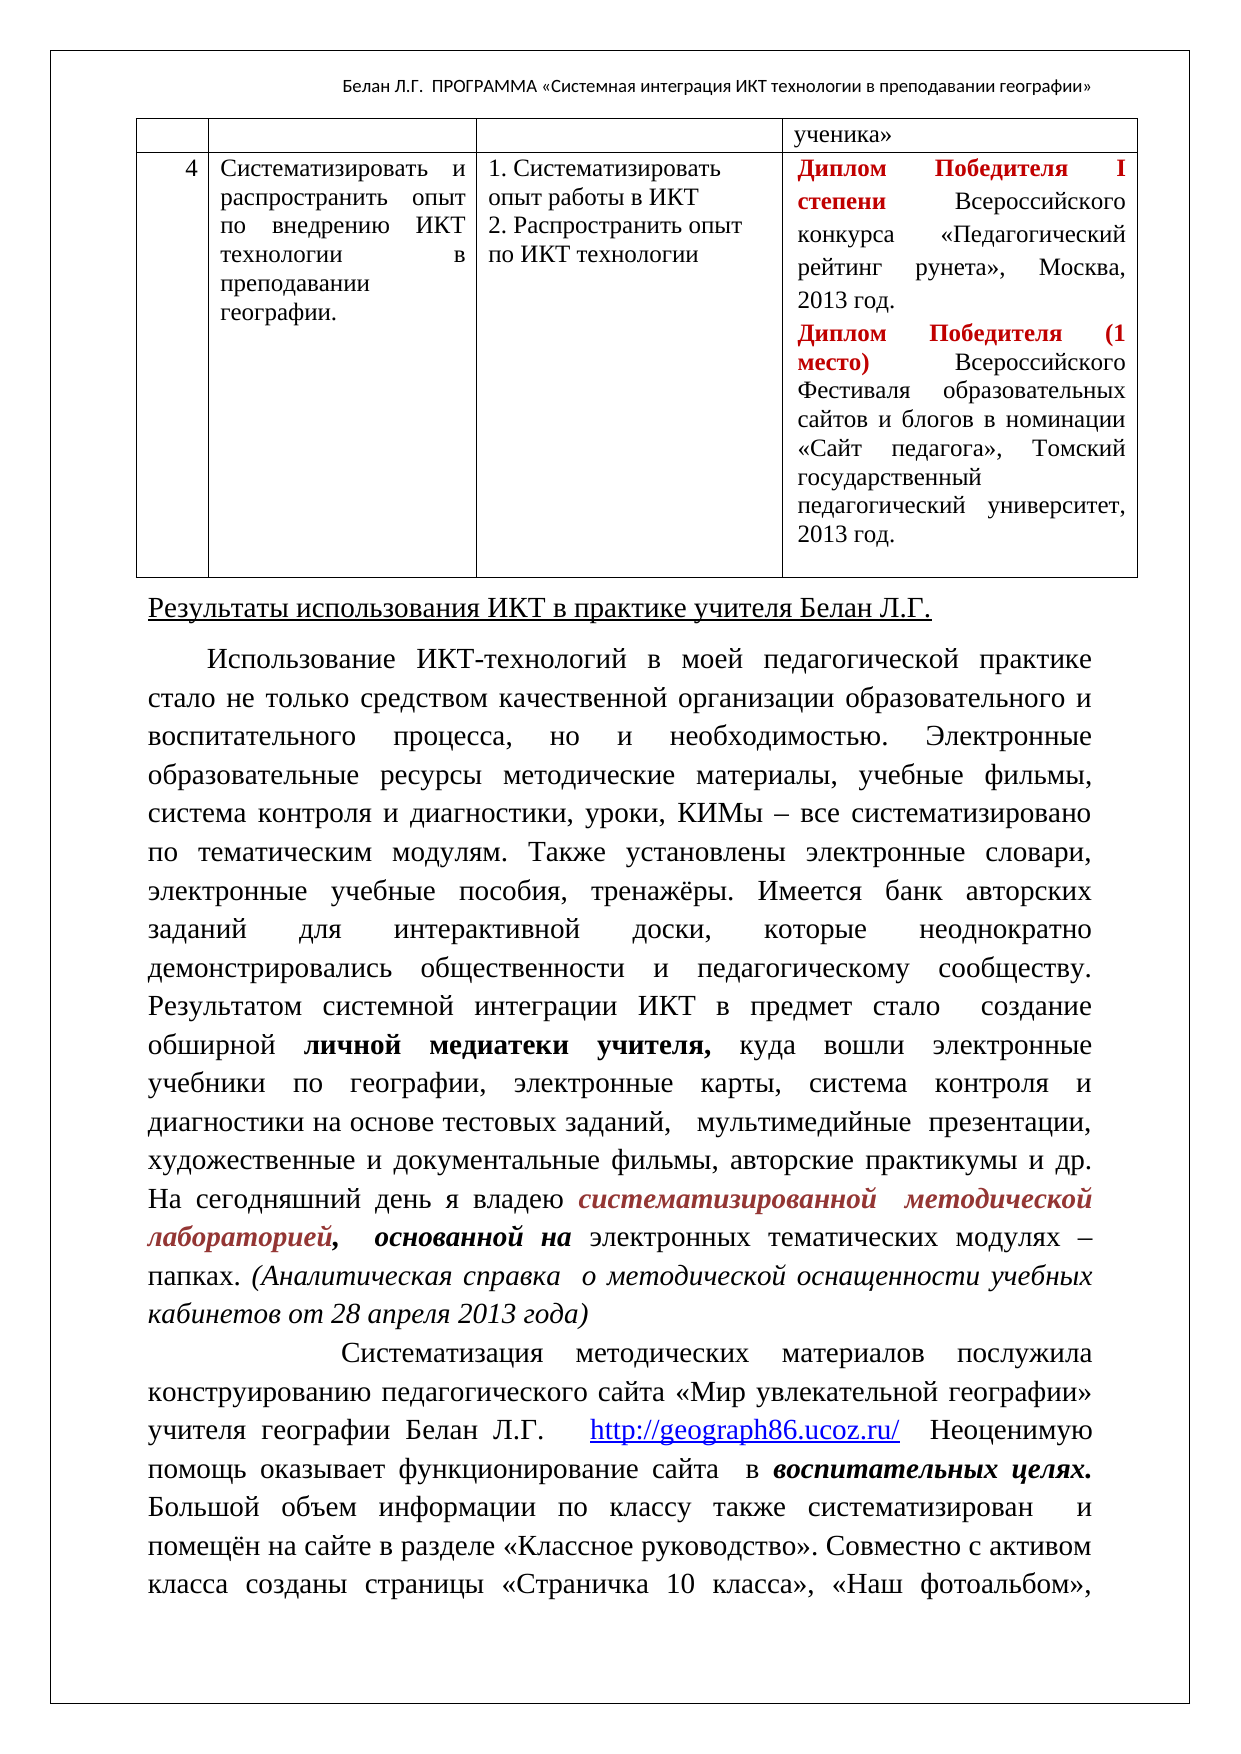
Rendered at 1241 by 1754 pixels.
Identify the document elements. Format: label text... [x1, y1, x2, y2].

table_cell 1. Систематизировать опыт работы в ИКТ 2. Распространить опыт по ИКТ технологии [477, 153, 782, 577]
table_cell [783, 119, 1137, 152]
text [148, 1335, 1093, 1600]
text Результаты использования ИКТ в практике учителя Белан Л.Г. [148, 590, 1093, 624]
table_cell [137, 119, 208, 152]
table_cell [209, 119, 476, 152]
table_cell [477, 119, 782, 152]
table_cell Систематизировать и распространить опыт по внедрению ИКТ технологии в преподавании географии. [209, 153, 476, 577]
table_cell Диплом Победителя I степени Всероссийского конкурса «Педагогический рейтинг рунета», Москва, 2013 год. Диплом Победителя (1 место) Всероссийского Фестиваля образовательных сайтов и блогов в номинации «Сайт педагога», Томский государственный педагогический университет, 2013 год. [783, 153, 1137, 577]
text Использование ИКТ-технологий в моей педагогической практике стало не только средством качественной организации образовательного и воспитательного процесса, но и необходимостью. Электронные образовательные ресурсы методические материалы, учебные фильмы, система контроля и диагностики, уроки, КИМы – все систематизировано по тематическим модулям. Также установлены электронные словари, электронные учебные пособия, тренажёры. Имеется банк авторских заданий для интерактивной доски, которые неоднократно демонстрировались общественности и педагогическому сообществу. Результатом системной интеграции ИКТ в предмет стало создание обширной личной медиатеки учителя, куда вошли электронные учебники по географии, электронные карты, система контроля и диагностики на основе тестовых заданий, мультимедийные презентации, художественные и документальные фильмы, авторские практикумы и др. На сегодняшний день я владею систематизированной методической лабораторией, основанной на электронных тематических модулях – папках. (Аналитическая справка о методической оснащенности учебных кабинетов от 28 апреля 2013 года) [148, 641, 1093, 1330]
table_cell 4 [137, 153, 208, 577]
